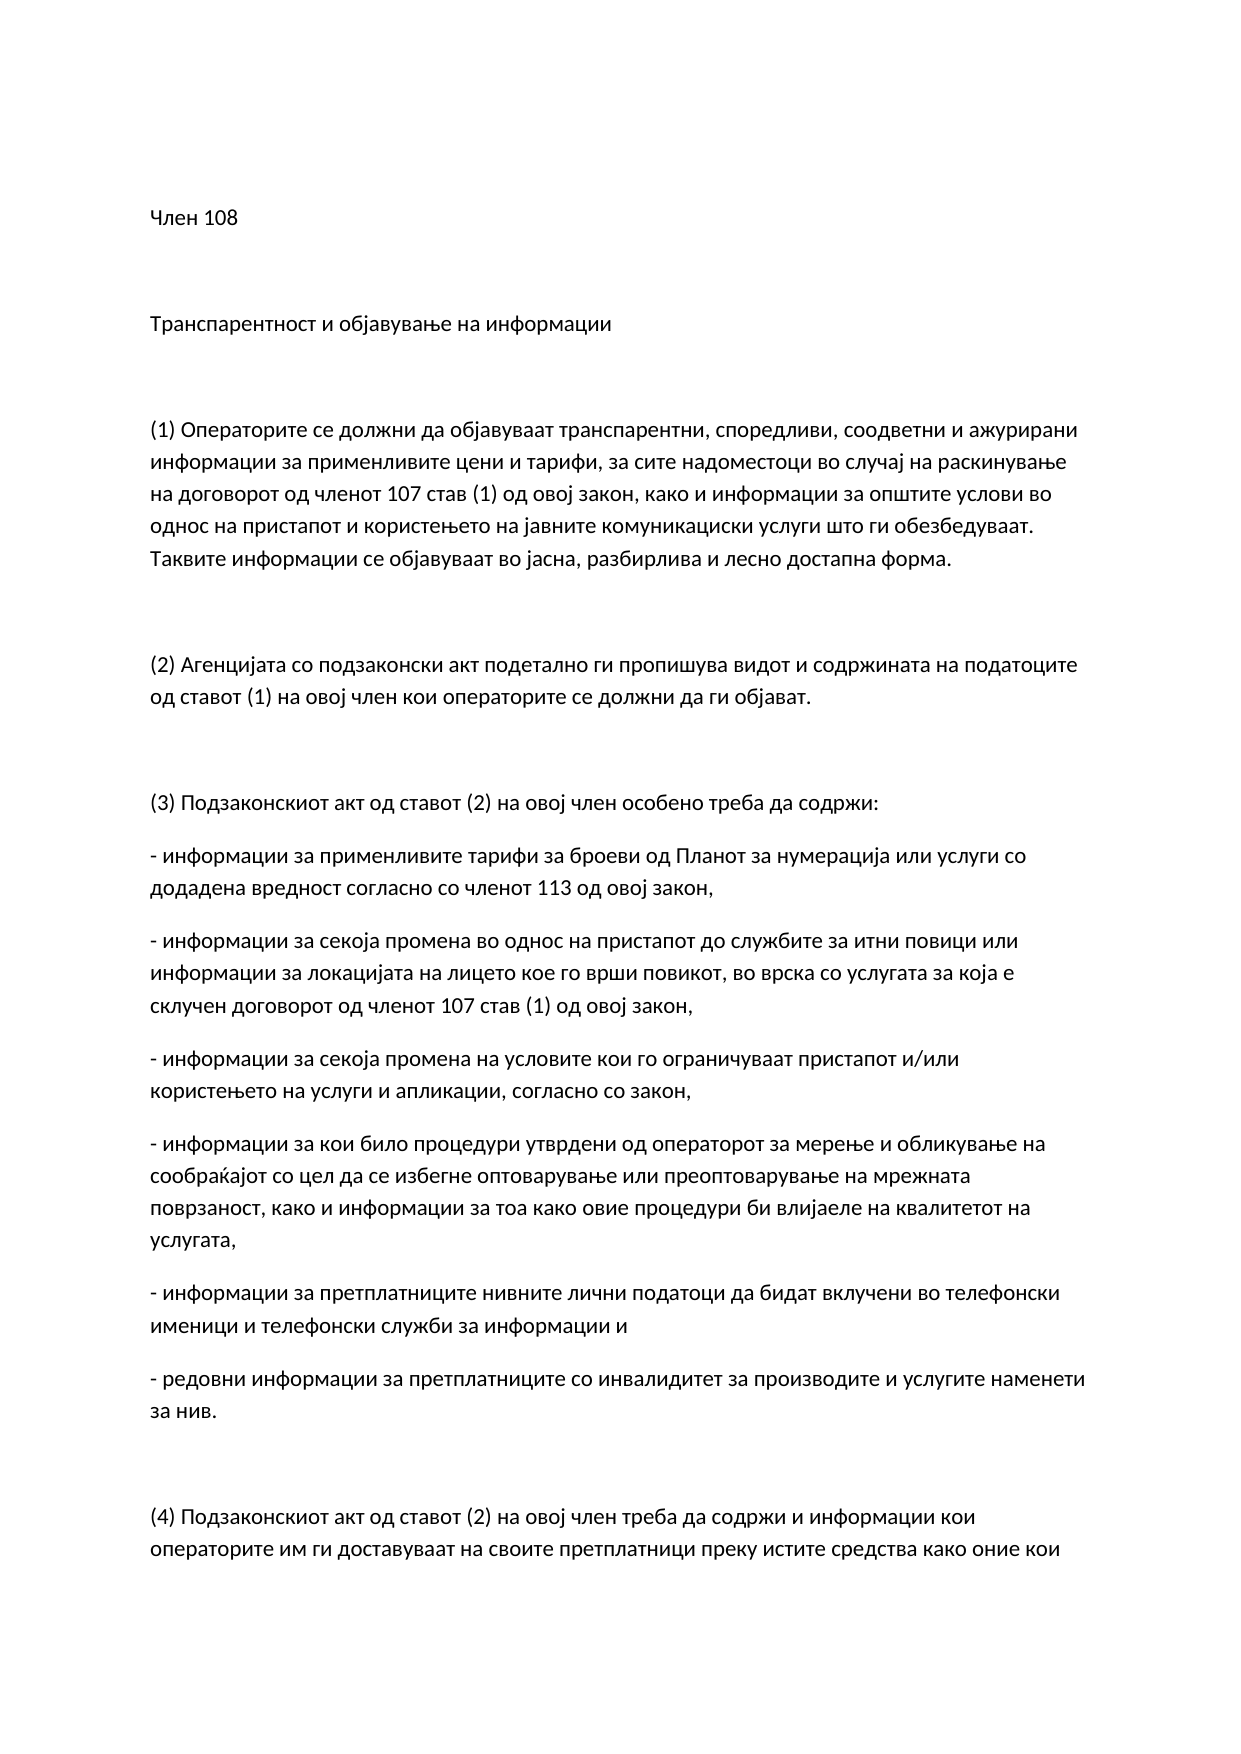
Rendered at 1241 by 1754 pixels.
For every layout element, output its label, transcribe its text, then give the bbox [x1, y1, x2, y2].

text (1) Операторите се должни да објавуваат транспарентни, споредливи, соодветни и ажурирани информации за применливите цени и тарифи, за сите надоместоци во случај на раскинување на договорот од членот 107 став (1) од овој закон, како и информации за општите услови во однос на пристапот и користењето на јавните комуникациски услуги што ги обезбедуваат. Таквите информации се објавуваат во јасна, разбирлива и лесно достапна форма. [150, 415, 1090, 572]
text - информации за претплатниците нивните лични податоци да бидат вклучени во телефонски именици и телефонски служби за информации и [150, 1278, 1090, 1339]
text Член 108 [150, 203, 1090, 231]
text (3) Подзаконскиот акт од ставот (2) на овој член особено треба да содржи: [150, 788, 1090, 816]
text - информации за секоја промена во однос на пристапот до службите за итни повици или информации за локацијата на лицето кое го врши повикот, во врска со услугата за која е склучен договорот од членот 107 став (1) од овој закон, [150, 926, 1090, 1019]
text (2) Агенцијата со подзаконски акт подетално ги пропишува видот и содржината на податоците од ставот (1) на овој член кои операторите се должни да ги објават. [150, 650, 1090, 710]
text - информации за применливите тарифи за броеви од Планот за нумерација или услуги со додадена вредност согласно со членот 113 од овој закон, [150, 841, 1090, 901]
text Транспарентност и објавување на информации [150, 309, 1090, 337]
text - информации за кои било процедури утврдени од операторот за мерење и обликување на сообраќајот со цел да се избегне оптоварување или преоптоварување на мрежната поврзаност, како и информации за тоа како овие процедури би влијаеле на квалитетот на услугата, [150, 1129, 1090, 1253]
text - информации за секоја промена на условите кои го ограничуваат пристапот и/или користењето на услуги и апликации, согласно со закон, [150, 1044, 1090, 1104]
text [150, 1502, 1090, 1562]
text - редовни информации за претплатниците со инвалидитет за производите и услугите наменети за нив. [150, 1364, 1090, 1424]
